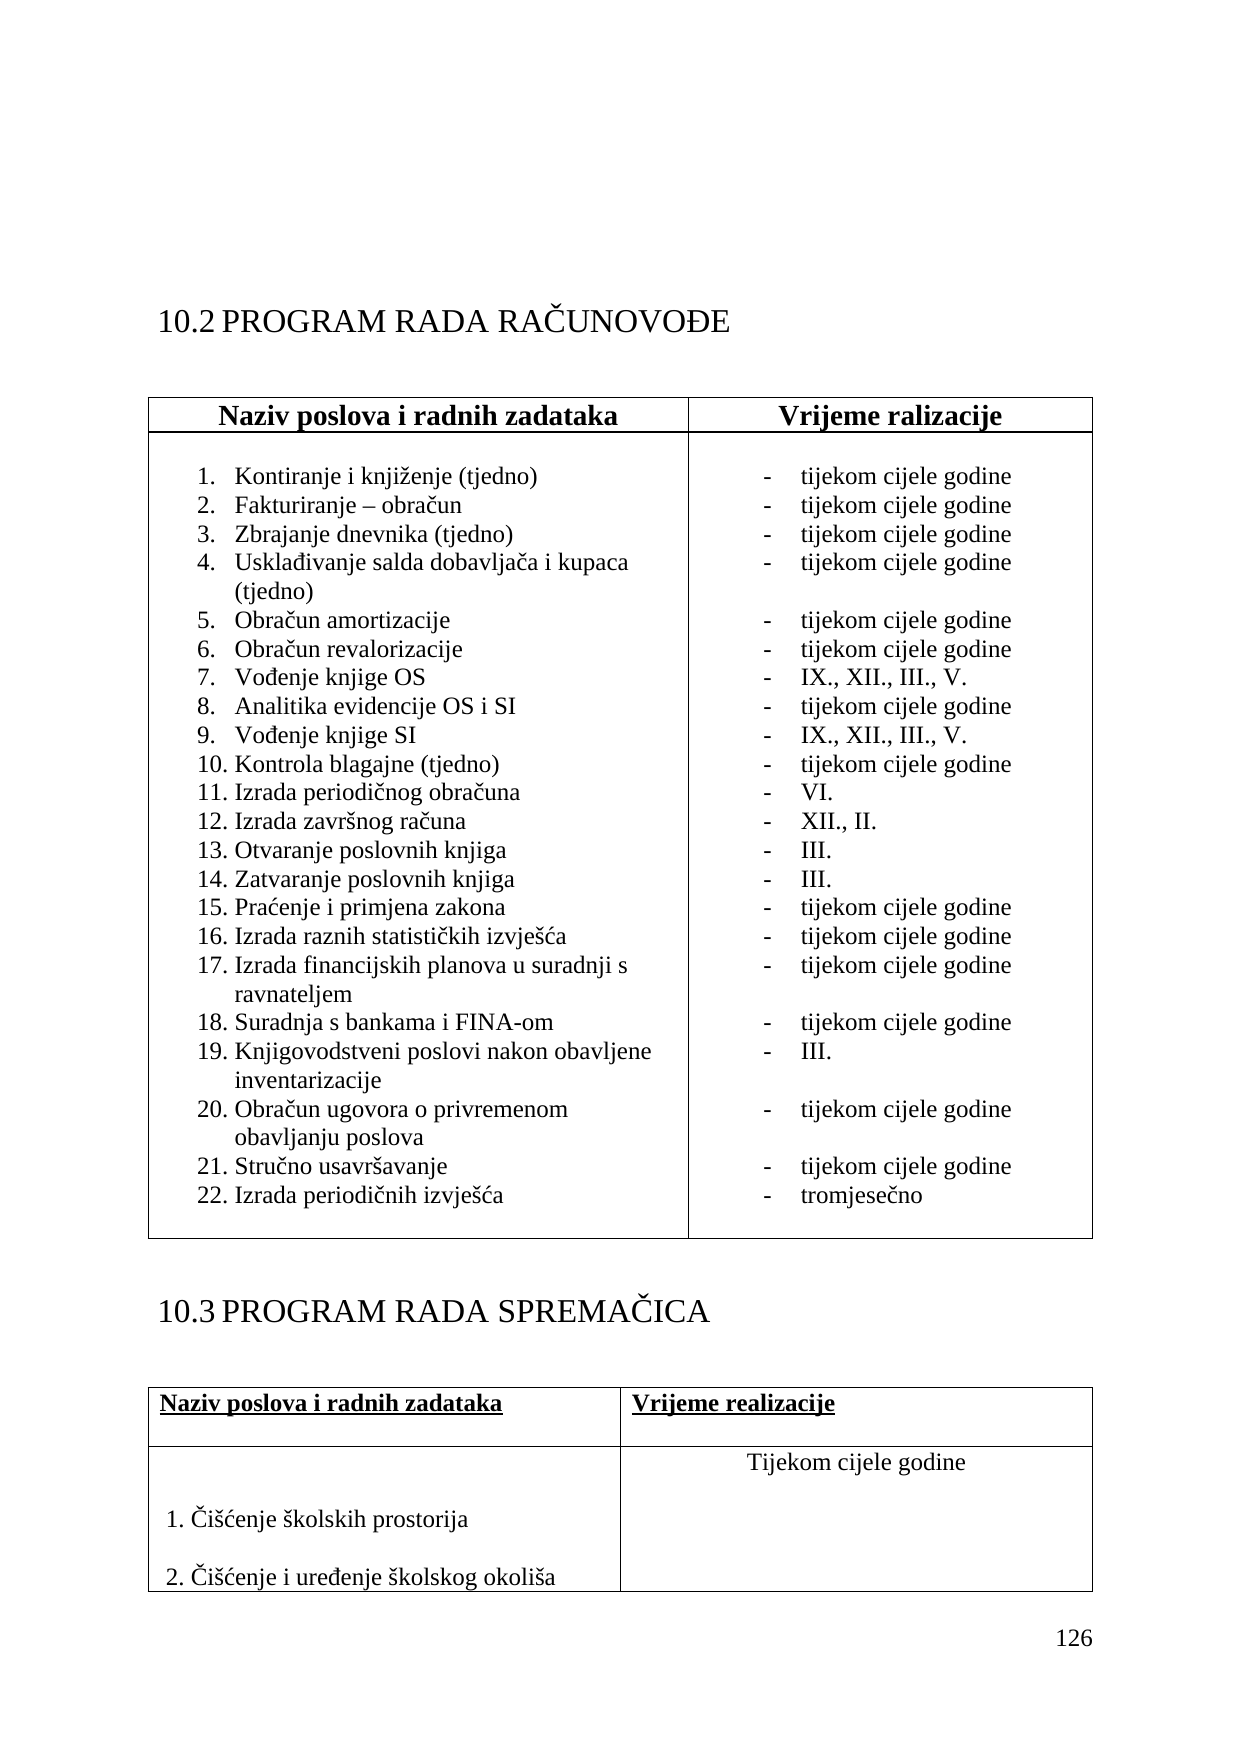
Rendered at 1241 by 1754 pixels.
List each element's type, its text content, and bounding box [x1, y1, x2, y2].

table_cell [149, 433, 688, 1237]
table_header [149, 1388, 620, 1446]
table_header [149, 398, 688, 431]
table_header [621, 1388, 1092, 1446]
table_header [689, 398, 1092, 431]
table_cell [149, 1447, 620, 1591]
subtitle PROGRAM RADA SPREMAČICA [157, 1291, 1093, 1330]
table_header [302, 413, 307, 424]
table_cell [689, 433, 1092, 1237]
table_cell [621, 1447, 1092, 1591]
subtitle PROGRAM RADA RAČUNOVOĐE [157, 301, 1093, 339]
